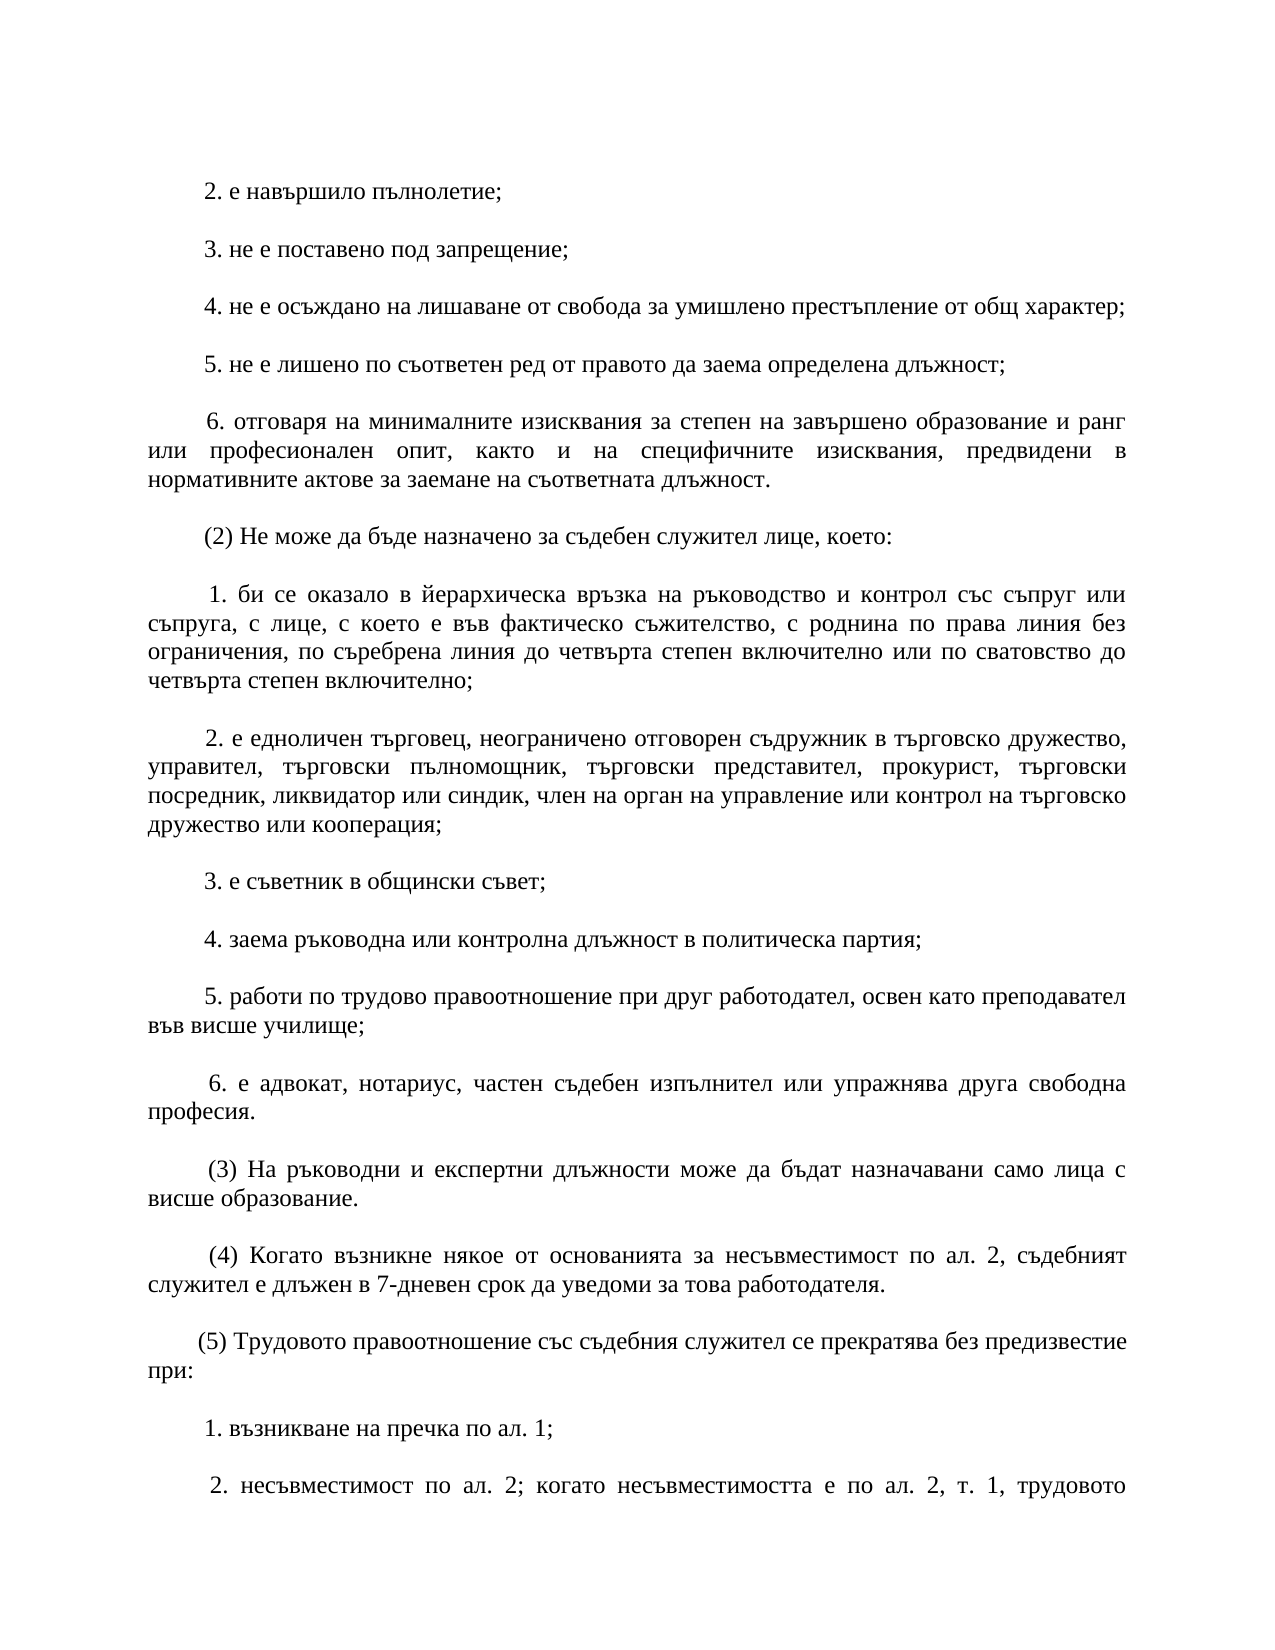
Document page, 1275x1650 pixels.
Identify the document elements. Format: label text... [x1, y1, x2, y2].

text 3. не е поставено под запрещение; [148, 234, 1127, 263]
text 2. е едноличен търговец, неограничено отговорен съдружник в търговско дружество, управител, търговски пълномощник, търговски представител, прокурист, търговски посредник, ликвидатор или синдик, член на орган на управление или контрол на търговско дружество или кооперация; [148, 723, 1127, 838]
text 5. работи по трудово правоотношение при друг работодател, освен като преподавател във висше училище; [148, 981, 1127, 1039]
text (4) Когато възникне някое от основанията за несъвместимост по ал. 2, съдебният служител е длъжен в 7-дневен срок да уведоми за това работодателя. [148, 1240, 1127, 1298]
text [148, 1470, 1127, 1499]
text 6. е адвокат, нотариус, частен съдебен изпълнител или упражнява друга свободна професия. [148, 1068, 1127, 1125]
text 1. възникване на пречка по ал. 1; [148, 1413, 1127, 1441]
text (3) На ръководни и експертни длъжности може да бъдат назначавани само лица с висше образование. [148, 1154, 1127, 1211]
text (2) Не може да бъде назначено за съдебен служител лице, което: [148, 521, 1127, 550]
text 4. заема ръководна или контролна длъжност в политическа партия; [148, 924, 1127, 953]
text 6. отговаря на минималните изисквания за степен на завършено образование и ранг или професионален опит, както и на специфичните изисквания, предвидени в нормативните актове за заемане на съответната длъжност. [148, 406, 1127, 493]
text 2. е навършило пълнолетие; [148, 176, 1127, 205]
text 4. не е осъждано на лишаване от свобода за умишлено престъпление от общ характер; [148, 291, 1127, 320]
text 3. е съветник в общински съвет; [148, 866, 1127, 895]
text 5. не е лишено по съответен ред от правото да заема определена длъжност; [148, 349, 1127, 378]
text (5) Трудовото правоотношение със съдебния служител се прекратява без предизвестие при: [148, 1326, 1127, 1384]
text 1. би се оказало в йерархическа връзка на ръководство и контрол със съпруг или съпруга, с лице, с което е във фактическо съжителство, с роднина по права линия без ограничения, по съребрена линия до четвърта степен включително или по сватовство до четвърта степен включително; [148, 579, 1127, 694]
